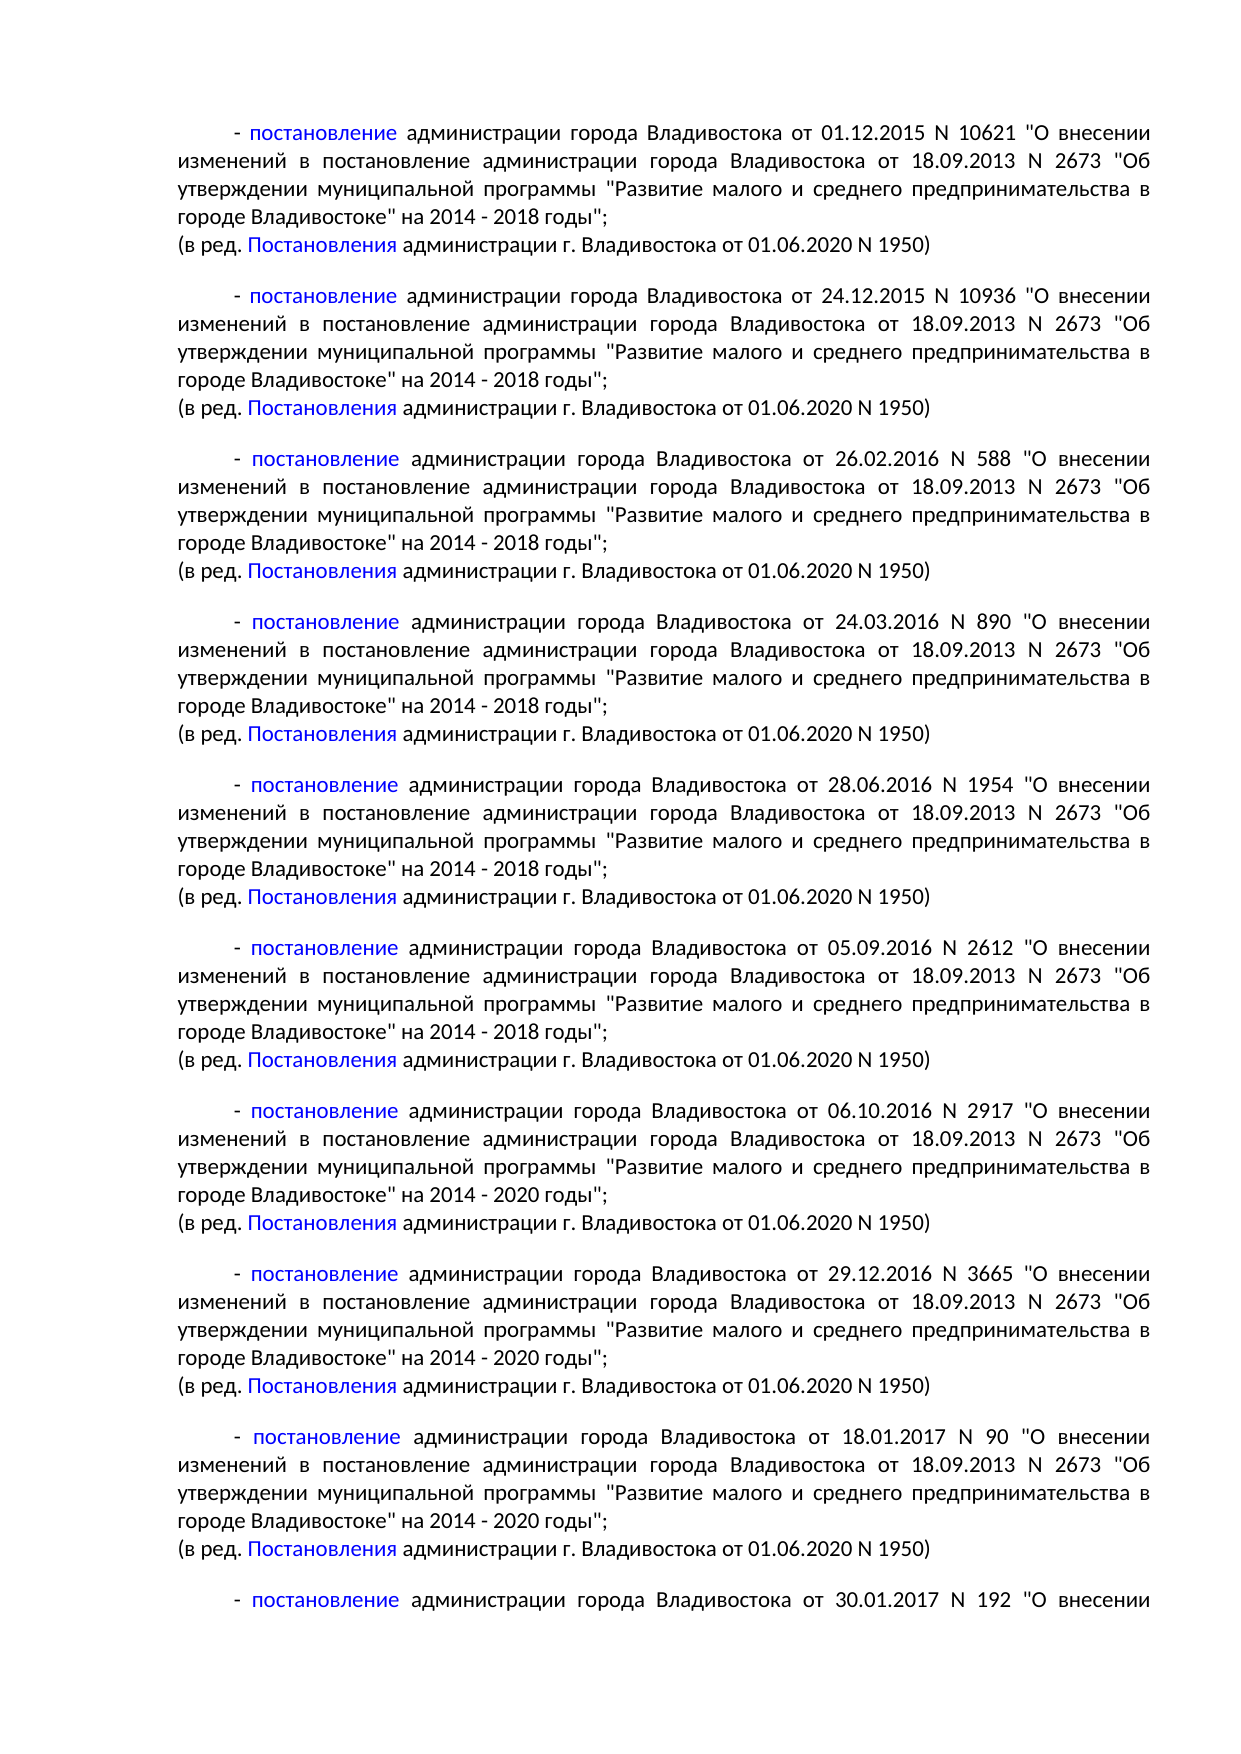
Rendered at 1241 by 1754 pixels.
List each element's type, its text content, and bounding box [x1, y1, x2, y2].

text - постановление администрации города Владивостока от 06.10.2016 N 2917 "О внесении изменений в постановление администрации города Владивостока от 18.09.2013 N 2673 "Об утверждении муниципальной программы "Развитие малого и среднего предпринимательства в городе Владивостоке" на 2014 - 2020 годы"; [177, 1096, 1152, 1208]
text - постановление администрации города Владивостока от 28.06.2016 N 1954 "О внесении изменений в постановление администрации города Владивостока от 18.09.2013 N 2673 "Об утверждении муниципальной программы "Развитие малого и среднего предпринимательства в городе Владивостоке" на 2014 - 2018 годы"; [177, 770, 1152, 882]
text - постановление администрации города Владивостока от 29.12.2016 N 3665 "О внесении изменений в постановление администрации города Владивостока от 18.09.2013 N 2673 "Об утверждении муниципальной программы "Развитие малого и среднего предпринимательства в городе Владивостоке" на 2014 - 2020 годы"; [177, 1259, 1152, 1371]
text (в ред. Постановления администрации г. Владивостока от 01.06.2020 N 1950) [177, 1371, 1152, 1399]
text (в ред. Постановления администрации г. Владивостока от 01.06.2020 N 1950) [177, 882, 1152, 910]
text (в ред. Постановления администрации г. Владивостока от 01.06.2020 N 1950) [177, 1045, 1152, 1073]
text - постановление администрации города Владивостока от 18.01.2017 N 90 "О внесении изменений в постановление администрации города Владивостока от 18.09.2013 N 2673 "Об утверждении муниципальной программы "Развитие малого и среднего предпринимательства в городе Владивостоке" на 2014 - 2020 годы"; [177, 1422, 1152, 1534]
text (в ред. Постановления администрации г. Владивостока от 01.06.2020 N 1950) [177, 230, 1152, 258]
text - постановление администрации города Владивостока от 24.12.2015 N 10936 "О внесении изменений в постановление администрации города Владивостока от 18.09.2013 N 2673 "Об утверждении муниципальной программы "Развитие малого и среднего предпринимательства в городе Владивостоке" на 2014 - 2018 годы"; [177, 281, 1152, 393]
text - постановление администрации города Владивостока от 24.03.2016 N 890 "О внесении изменений в постановление администрации города Владивостока от 18.09.2013 N 2673 "Об утверждении муниципальной программы "Развитие малого и среднего предпринимательства в городе Владивостоке" на 2014 - 2018 годы"; [177, 607, 1152, 719]
text (в ред. Постановления администрации г. Владивостока от 01.06.2020 N 1950) [177, 1208, 1152, 1236]
text - постановление администрации города Владивостока от 05.09.2016 N 2612 "О внесении изменений в постановление администрации города Владивостока от 18.09.2013 N 2673 "Об утверждении муниципальной программы "Развитие малого и среднего предпринимательства в городе Владивостоке" на 2014 - 2018 годы"; [177, 933, 1152, 1045]
text (в ред. Постановления администрации г. Владивостока от 01.06.2020 N 1950) [177, 556, 1152, 584]
text - постановление администрации города Владивостока от 01.12.2015 N 10621 "О внесении изменений в постановление администрации города Владивостока от 18.09.2013 N 2673 "Об утверждении муниципальной программы "Развитие малого и среднего предпринимательства в городе Владивостоке" на 2014 - 2018 годы"; [177, 118, 1152, 230]
text (в ред. Постановления администрации г. Владивостока от 01.06.2020 N 1950) [177, 719, 1152, 747]
text (в ред. Постановления администрации г. Владивостока от 01.06.2020 N 1950) [177, 1534, 1152, 1562]
text - постановление администрации города Владивостока от 26.02.2016 N 588 "О внесении изменений в постановление администрации города Владивостока от 18.09.2013 N 2673 "Об утверждении муниципальной программы "Развитие малого и среднего предпринимательства в городе Владивостоке" на 2014 - 2018 годы"; [177, 444, 1152, 556]
text (в ред. Постановления администрации г. Владивостока от 01.06.2020 N 1950) [177, 393, 1152, 421]
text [177, 1585, 1152, 1613]
